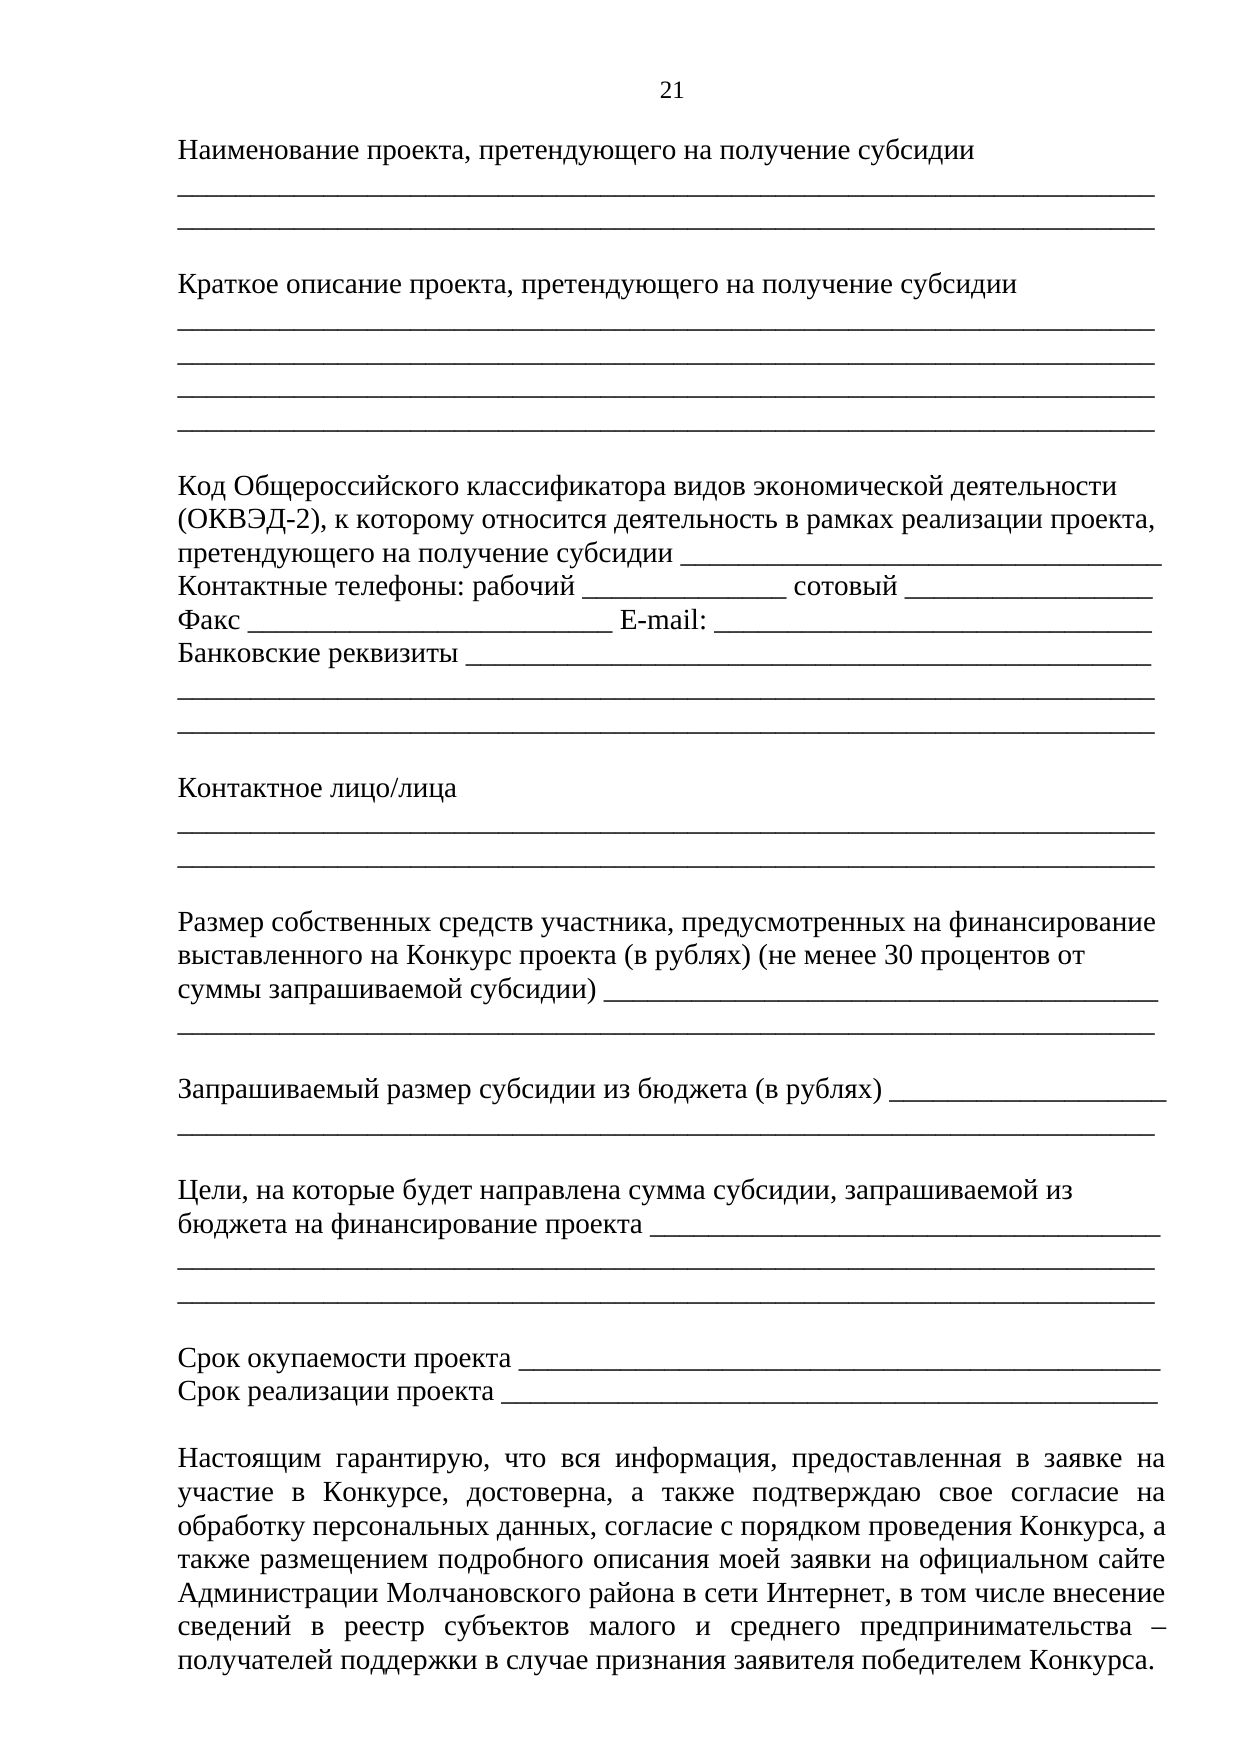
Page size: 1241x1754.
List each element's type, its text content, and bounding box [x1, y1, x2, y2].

text Факс _________________________ E-mail: ______________________________ [177, 602, 1167, 636]
text ___________________________________________________________________ [177, 1004, 1167, 1038]
text _________________________________________________________________________________________________________________________________________________________________________________________________________ [177, 334, 1167, 434]
text Банковские реквизиты _______________________________________________ [177, 636, 1167, 669]
text ___________________________________________________________________ [177, 1239, 1167, 1273]
text ___________________________________________________________________ [177, 300, 1167, 334]
text ______________________________________________________________________________________________________________________________________ [177, 669, 1167, 736]
text Цели, на которые будет направлена сумма субсидии, запрашиваемой из бюджета на финансирование проекта ___________________________________ [177, 1172, 1167, 1239]
text ___________________________________________________________________ [177, 1105, 1167, 1139]
text Срок окупаемости проекта ____________________________________________ [177, 1340, 1167, 1373]
text ___________________________________________________________________ [177, 1273, 1167, 1306]
text Краткое описание проекта, претендующего на получение субсидии [177, 267, 1167, 300]
text Запрашиваемый размер субсидии из бюджета (в рублях) ___________________ [177, 1072, 1167, 1105]
text (ОКВЭД-2), к которому относится деятельность в рамках реализации проекта, претендующего на получение субсидии _________________________________ [177, 501, 1167, 568]
text Срок реализации проекта _____________________________________________ [177, 1373, 1167, 1407]
text Размер собственных средств участника, предусмотренных на финансирование выставленного на Конкурс проекта (в рублях) (не менее 30 процентов от суммы запрашиваемой субсидии) ______________________________________ [177, 904, 1167, 1004]
text Наименование проекта, претендующего на получение субсидии [177, 132, 1167, 166]
text ___________________________________________________________________ [177, 837, 1167, 870]
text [177, 199, 1167, 233]
text Настоящим гарантирую, что вся информация, предоставленная в заявке на участие в Конкурсе, достоверна, а также подтверждаю свое согласие на обработку персональных данных, согласие с порядком проведения Конкурса, а также размещением подробного описания моей заявки на официальном сайте Администрации Молчановского района в сети Интернет, в том числе внесение сведений в реестр субъектов малого и среднего предпринимательства – получателей поддержки в случае признания заявителя победителем Конкурса. [177, 1441, 1167, 1675]
text Контактные телефоны: рабочий ______________ сотовый _________________ [177, 568, 1167, 602]
text Контактное лицо/лица ___________________________________________________________________ [177, 770, 1167, 837]
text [177, 166, 1167, 199]
text Код Общероссийского классификатора видов экономической деятельности [177, 468, 1167, 501]
